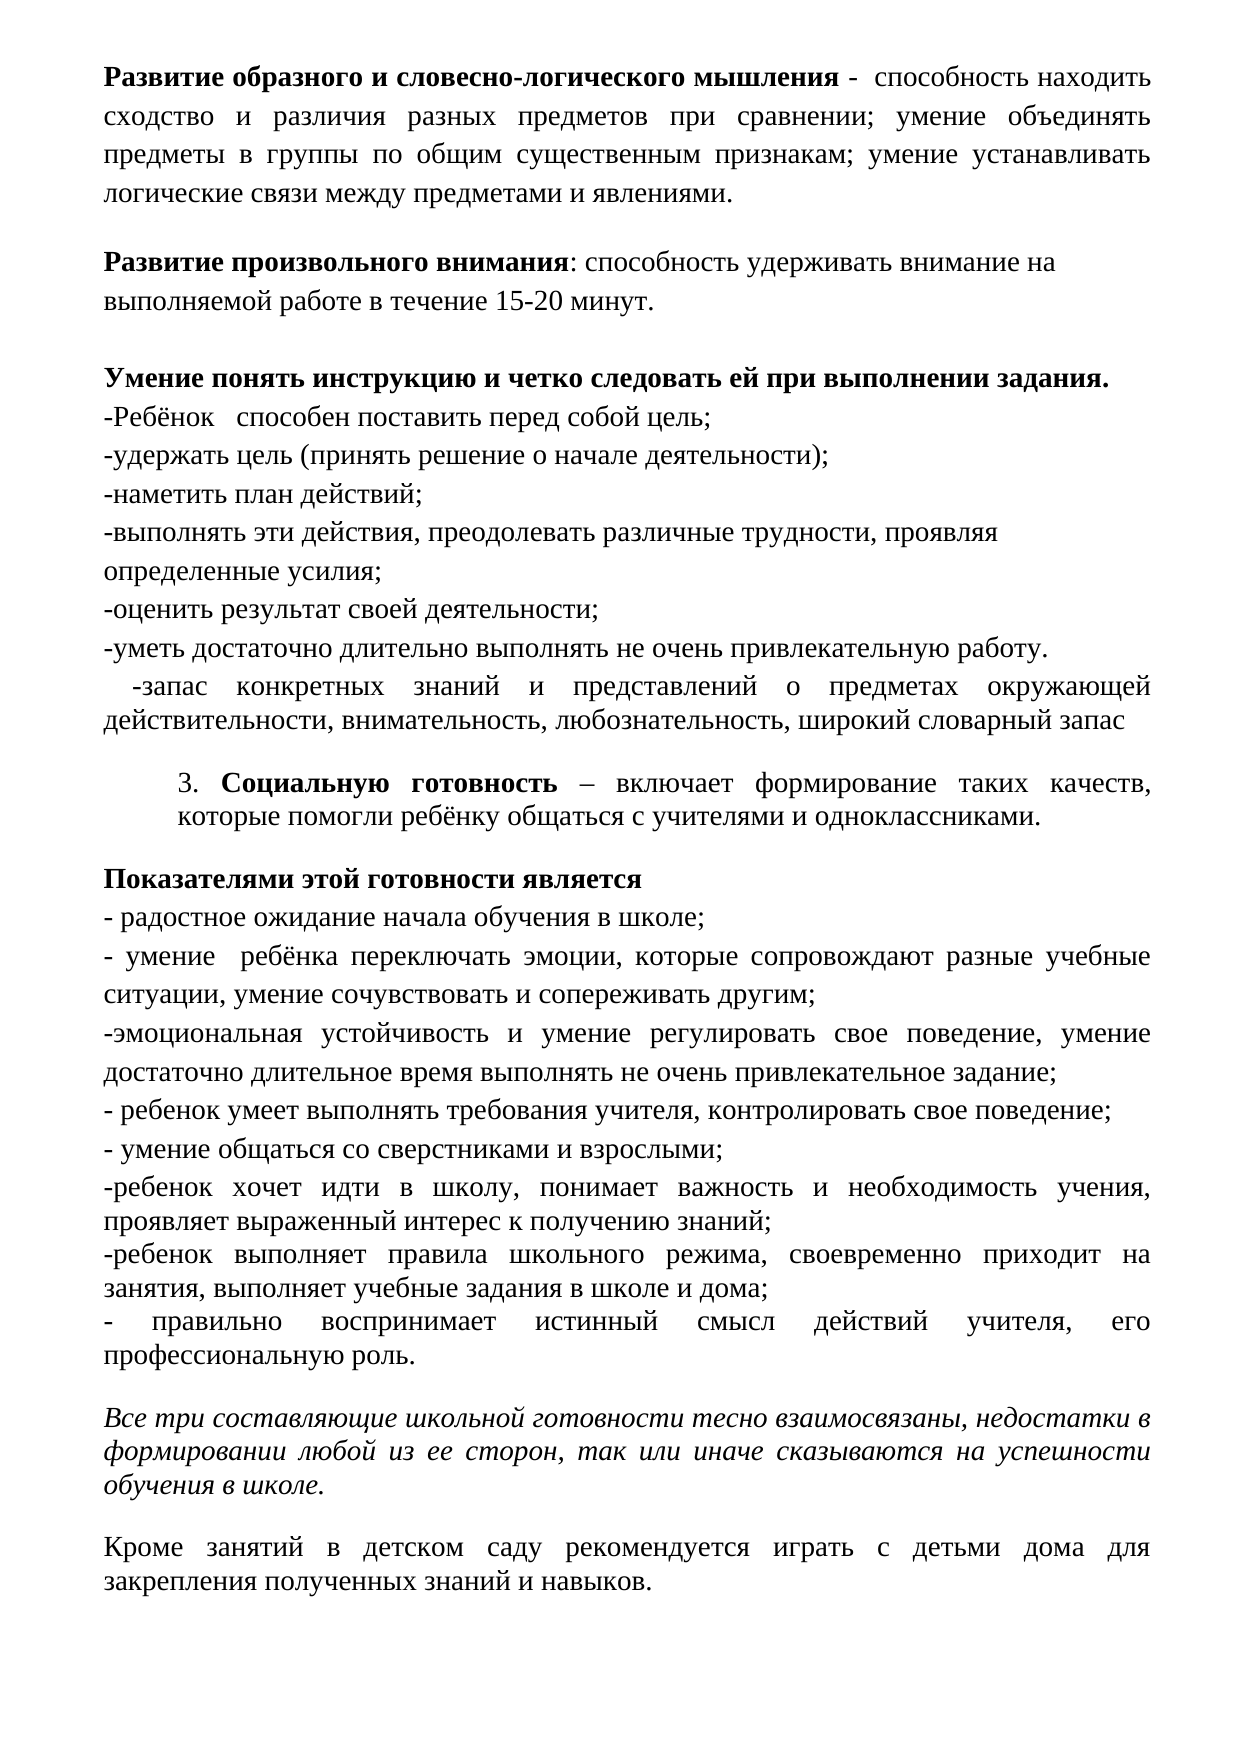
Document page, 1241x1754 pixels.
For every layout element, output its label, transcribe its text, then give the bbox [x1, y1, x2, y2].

text Развитие образного и словесно-логического мышления - способность находить сходство и различия разных предметов при сравнении; умение объединять предметы в группы по общим существенным признакам; умение устанавливать логические связи между предметами и явлениями. [103, 59, 1152, 208]
text Умение понять инструкцию и четко следовать ей при выполнении задания. [103, 360, 1152, 394]
text Кроме занятий в детском саду рекомендуется играть с детьми дома для закрепления полученных знаний и навыков. [103, 1529, 1152, 1597]
text -наметить план действий; [103, 476, 1152, 509]
text -ребенок хочет идти в школу, понимает важность и необходимость учения, проявляет выраженный интерес к получению знаний; [103, 1169, 1152, 1236]
text - радостное ожидание начала обучения в школе; [103, 899, 1152, 933]
text 3. Социальную готовность – включает формирование таких качеств, которые помогли ребёнку общаться с учителями и одноклассниками. [177, 765, 1152, 832]
text -удержать цель (принять решение о начале деятельности); [103, 437, 1152, 471]
text - ребенок умеет выполнять требования учителя, контролировать свое поведение; [103, 1092, 1152, 1126]
text - умение общаться со сверстниками и взрослыми; [103, 1131, 1152, 1164]
text -ребенок выполняет правила школьного режима, своевременно приходит на занятия, выполняет учебные задания в школе и дома; [103, 1236, 1152, 1303]
text -уметь достаточно длительно выполнять не очень привлекательную работу. [103, 630, 1152, 663]
text -эмоциональная устойчивость и умение регулировать свое поведение, умение достаточно длительное время выполнять не очень привлекательное задание; [103, 1015, 1152, 1087]
text - умение ребёнка переключать эмоции, которые сопровождают разные учебные ситуации, умение сочувствовать и сопереживать другим; [103, 938, 1152, 1010]
text - правильно воспринимает истинный смысл действий учителя, его профессиональную роль. [103, 1303, 1152, 1371]
text Все три составляющие школьной готовности тесно взаимосвязаны, недостатки в формировании любой из ее сторон, так или иначе сказываются на успешности обучения в школе. [103, 1400, 1152, 1500]
text -Ребёнок способен поставить перед собой цель; [103, 399, 1152, 432]
text Показателями этой готовности является [103, 861, 1152, 894]
text -запас конкретных знаний и представлений о предметах окружающей действительности, внимательность, любознательность, широкий словарный запас [103, 668, 1152, 736]
text -выполнять эти действия, преодолевать различные трудности, проявляя определенные усилия; [103, 514, 1152, 586]
text -оценить результат своей деятельности; [103, 591, 1152, 625]
text Развитие произвольного внимания: способность удерживать внимание на выполняемой работе в течение 15-20 минут. [103, 244, 1152, 317]
